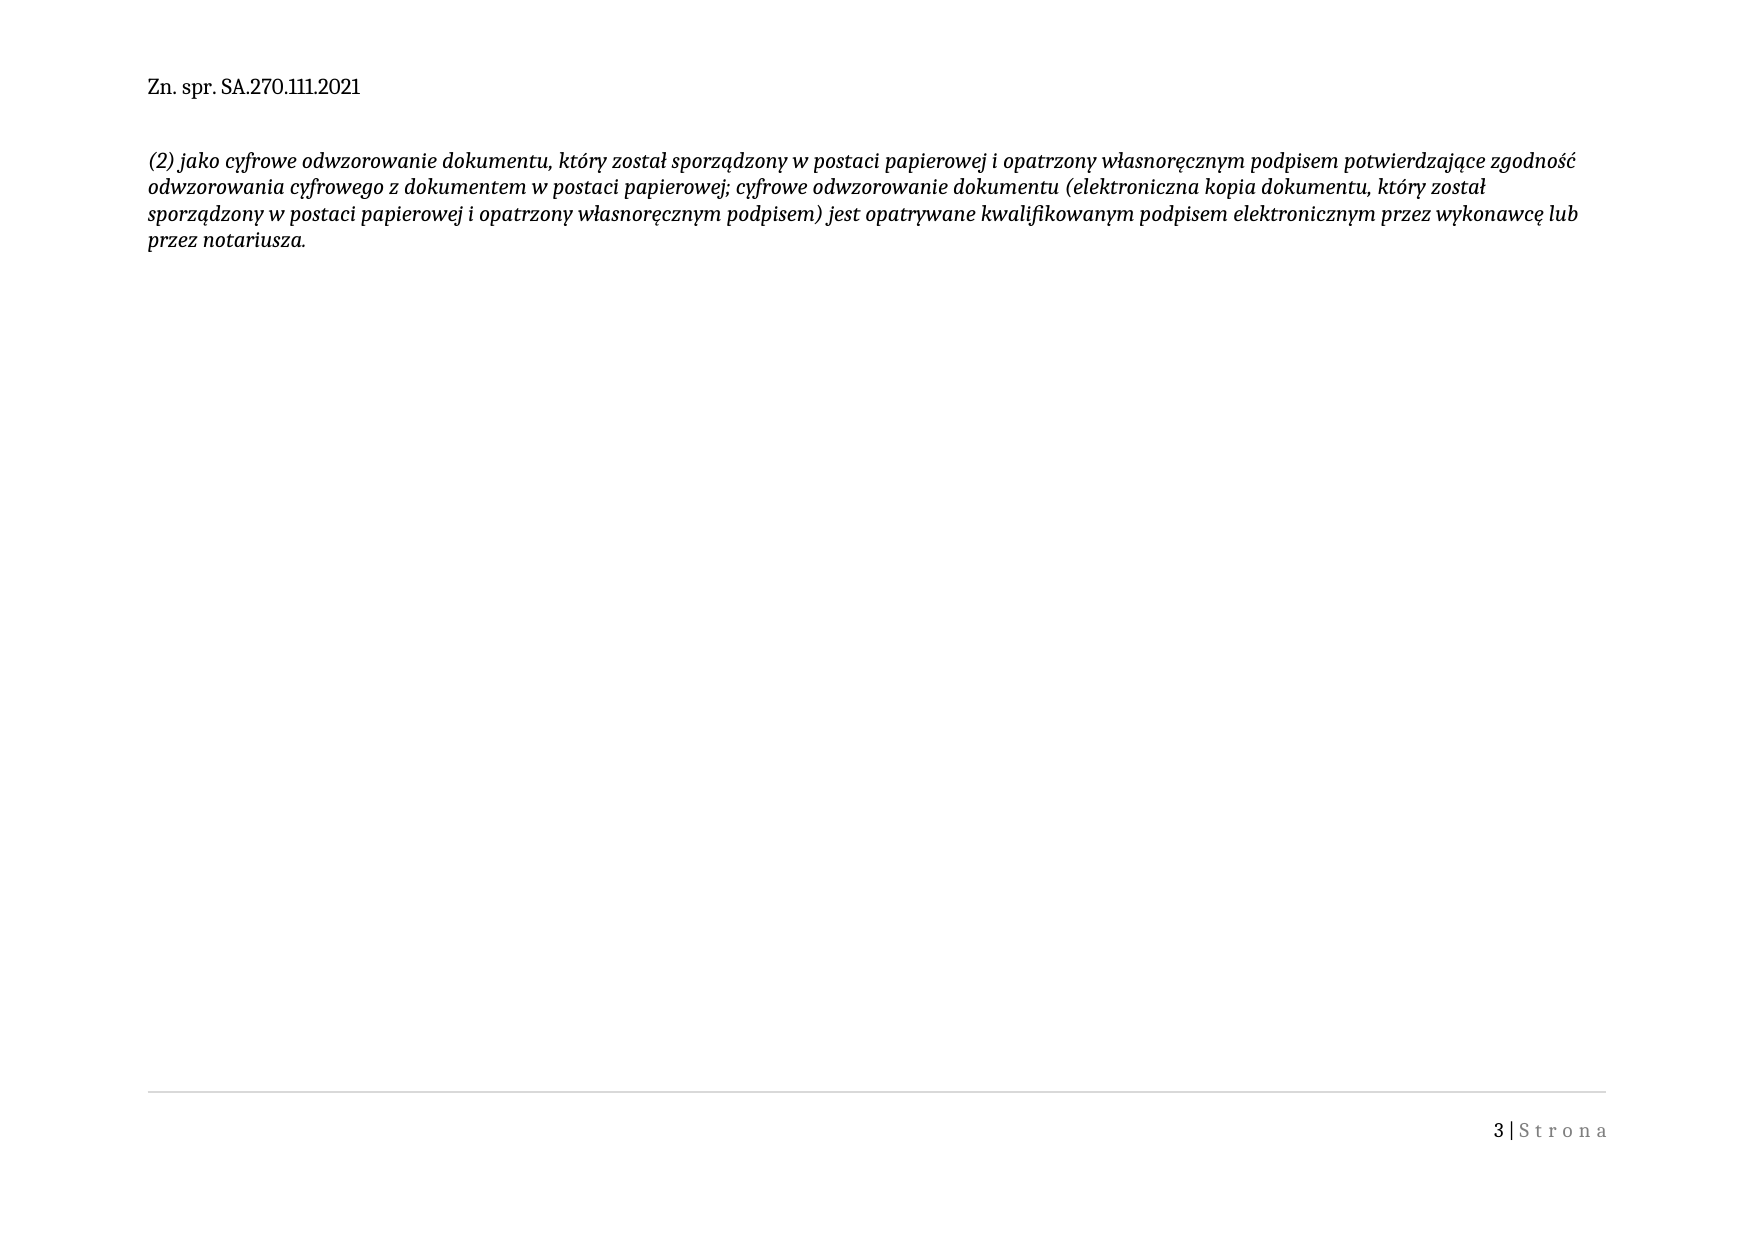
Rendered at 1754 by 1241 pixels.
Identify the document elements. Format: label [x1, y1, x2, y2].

text [148, 148, 1606, 253]
